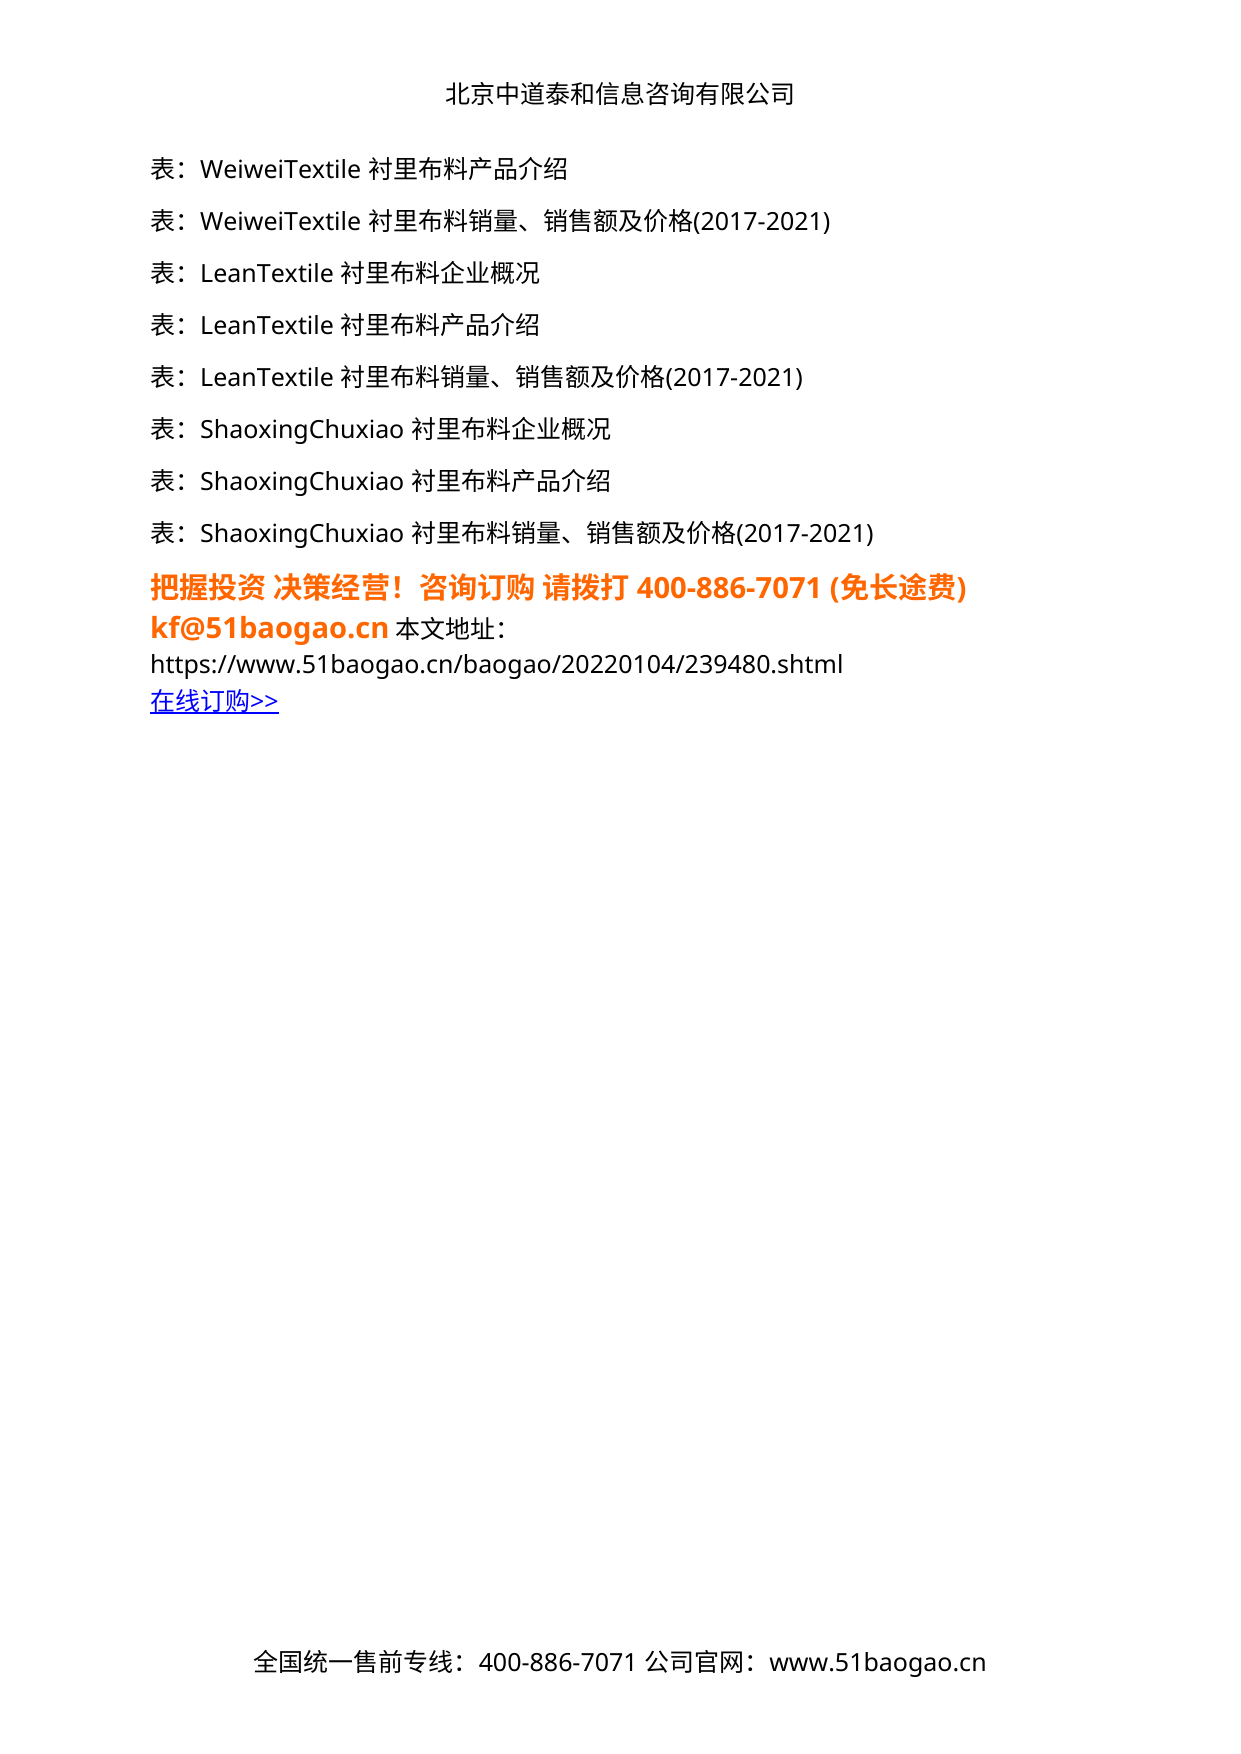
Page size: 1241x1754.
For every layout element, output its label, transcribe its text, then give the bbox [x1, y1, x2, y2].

text 表：LeanTextile 衬里布料产品介绍 [150, 306, 1090, 342]
text 表：LeanTextile 衬里布料企业概况 [150, 254, 1090, 290]
text 把握投资 决策经营！咨询订购 请拨打 400-886-7071 (免长途费) kf@51baogao.cn本文地址：https://www.51baogao.cn/baogao/20220104/239480.shtml [150, 565, 1090, 681]
text 表：WeiweiTextile 衬里布料产品介绍 [150, 150, 1090, 186]
text 表：ShaoxingChuxiao 衬里布料产品介绍 [150, 461, 1090, 497]
text 表：ShaoxingChuxiao 衬里布料企业概况 [150, 409, 1090, 446]
text 表：WeiweiTextile 衬里布料销量、销售额及价格(2017-2021) [150, 202, 1090, 238]
text 表：LeanTextile 衬里布料销量、销售额及价格(2017-2021) [150, 357, 1090, 394]
text 在线订购>> [150, 681, 1090, 717]
text 表：ShaoxingChuxiao 衬里布料销量、销售额及价格(2017-2021) [150, 513, 1090, 549]
